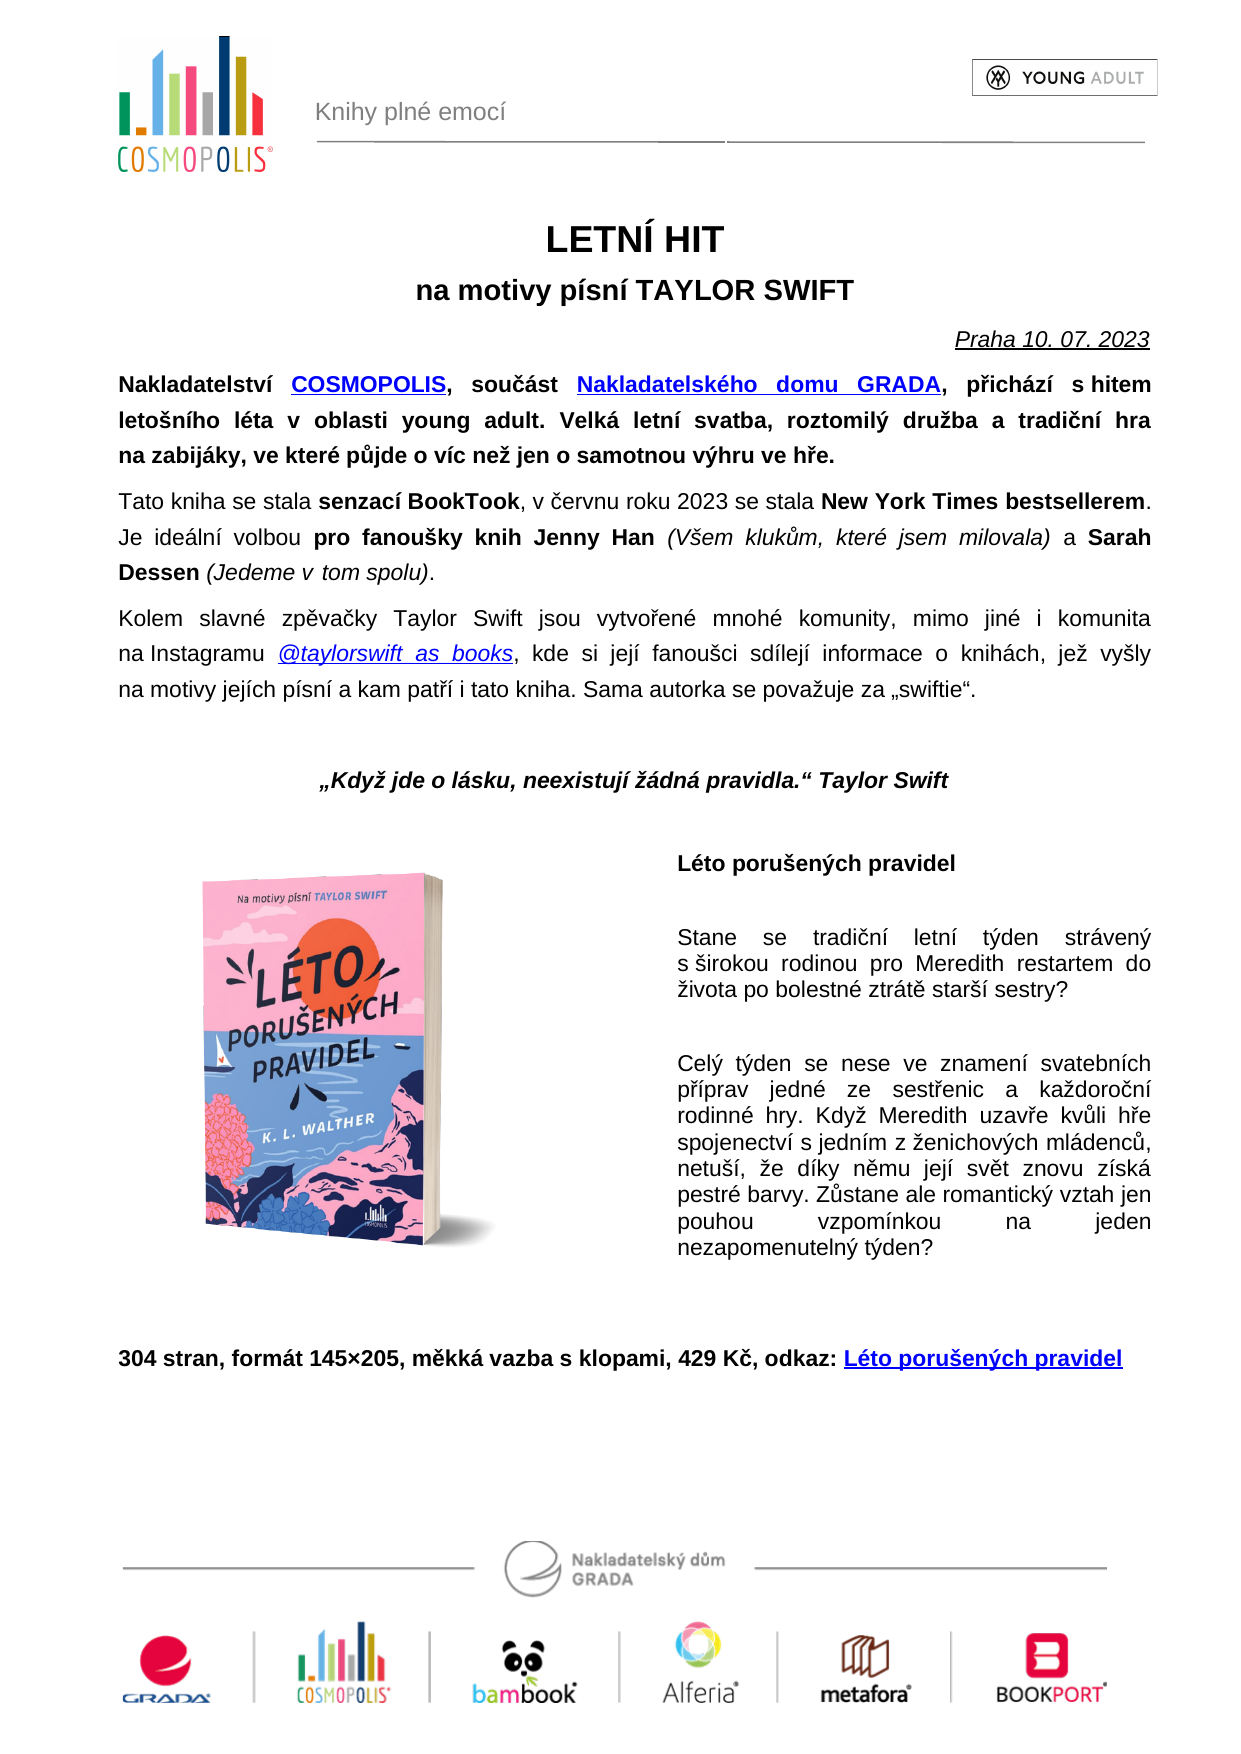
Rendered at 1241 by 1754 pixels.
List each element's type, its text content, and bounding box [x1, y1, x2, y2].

picture [18, 815, 659, 1306]
text „Když jde o lásku, neexistují žádná pravidla.“ Taylor Swift [118, 758, 1152, 794]
text Praha 10. 07. 2023 [118, 317, 1152, 352]
picture [122, 1541, 1107, 1703]
text Kolem slavné zpěvačky Taylor Swift jsou vytvořené mnohé komunity, mimo jiné i komunita na Instagramu @taylorswift_as_books, kde si její fanoušci sdílejí informace o knihách, jež vyšly na motivy jejích písní a kam patří i tato kniha. Sama autorka se považuje za „swiftie“. [118, 596, 1152, 702]
text Léto porušených pravidel [659, 850, 1152, 876]
text Celý týden se nese ve znamení svatebních příprav jedné ze sestřenic a každoroční rodinné hry. Když Meredith uzavře kvůli hře spojenectví s jedním z ženichových mládenců, netuší, že díky němu její svět znovu získá pestré barvy. Zůstane ale romantický vztah jen pouhou vzpomínkou na jeden nezapomenutelný týden? [659, 1050, 1152, 1261]
text Stane se tradiční letní týden strávený s širokou rodinou pro Meredith restartem do života po bolestné ztrátě starší sestry? [659, 923, 1152, 1002]
text na motivy písní TAYLOR SWIFT [118, 271, 1152, 306]
picture [972, 59, 1158, 96]
picture [118, 36, 273, 172]
text Nakladatelství COSMOPOLIS, součást Nakladatelského domu GRADA, přichází s hitem letošního léta v oblasti young adult. Velká letní svatba, roztomilý družba a tradiční hra na zabijáky, ve které půjde o víc než jen o samotnou výhru ve hře. [118, 362, 1152, 469]
text 304 stran, formát 145×205, měkká vazba s klopami, 429 Kč, odkaz: Léto porušených pravidel [118, 1344, 1152, 1371]
text Tato kniha se stala senzací BookTook, v červnu roku 2023 se stala New York Times bestsellerem. Je ideální volbou pro fanoušky knih Jenny Han (Všem klukům, které jsem milovala) a Sarah Dessen (Jedeme v tom spolu). [118, 479, 1152, 585]
text LETNÍ HIT [118, 217, 1152, 260]
